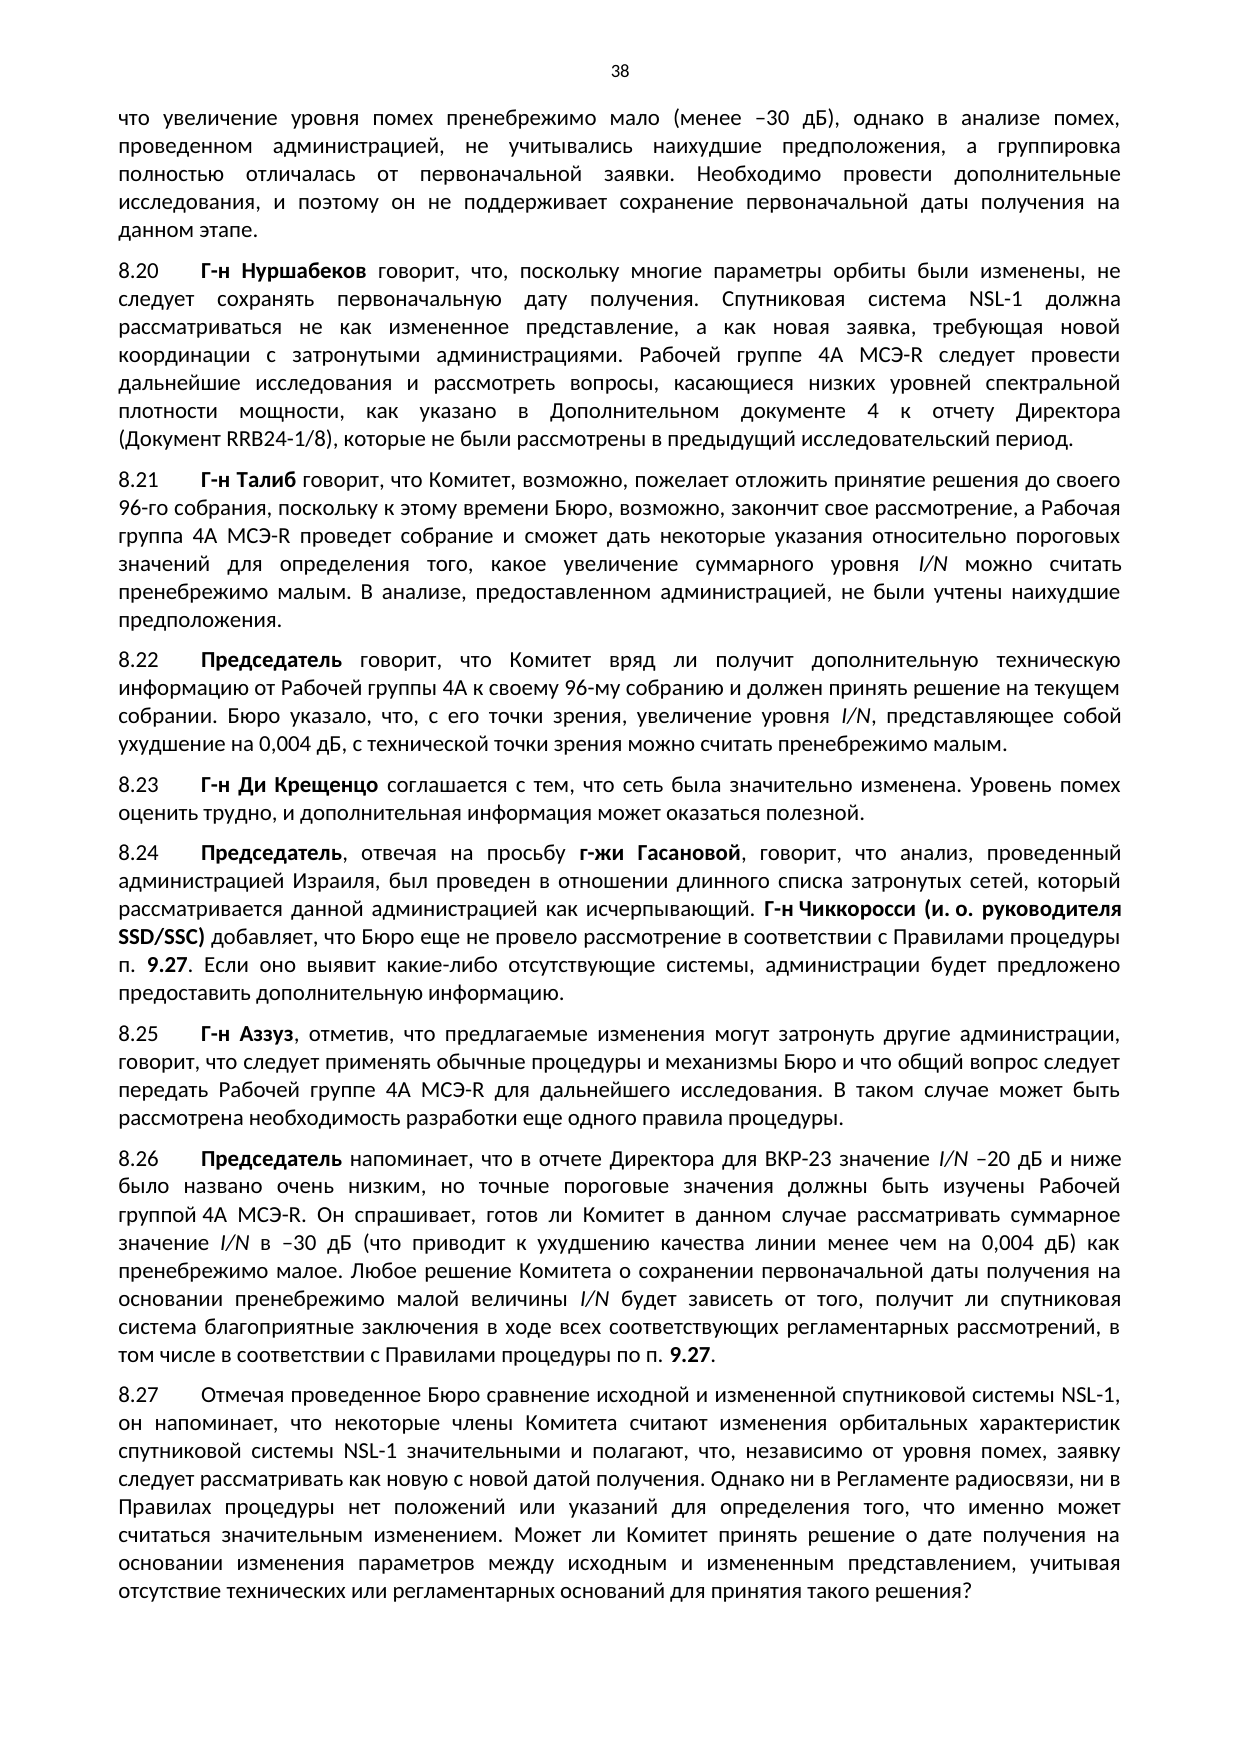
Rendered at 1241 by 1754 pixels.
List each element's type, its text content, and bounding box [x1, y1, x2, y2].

text 8.24 Председатель, отвечая на просьбу г-жи Гасановой, говорит, что анализ, проведенный администрацией Израиля, был проведен в отношении длинного списка затронутых сетей, который рассматривается данной администрацией как исчерпывающий. Г-н Чиккоросси (и. о. руководителя SSD/SSC) добавляет, что Бюро еще не провело рассмотрение в соответствии с Правилами процедуры п. 9.27. Если оно выявит какие-либо отсутствующие системы, администрации будет предложено предоставить дополнительную информацию. [118, 838, 1122, 1007]
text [118, 103, 1122, 243]
text 8.25 Г-н Аззуз, отметив, что предлагаемые изменения могут затронуть другие администрации, говорит, что следует применять обычные процедуры и механизмы Бюро и что общий вопрос следует передать Рабочей группе 4А МСЭ-R для дальнейшего исследования. В таком случае может быть рассмотрена необходимость разработки еще одного правила процедуры. [118, 1019, 1122, 1131]
text 8.23 Г-н Ди Крещенцо соглашается с тем, что сеть была значительно изменена. Уровень помех оценить трудно, и дополнительная информация может оказаться полезной. [118, 770, 1122, 826]
text 8.22 Председатель говорит, что Комитет вряд ли получит дополнительную техническую информацию от Рабочей группы 4А к своему 96-му собранию и должен принять решение на текущем собрании. Бюро указало, что, с его точки зрения, увеличение уровня I/N, представляющее собой ухудшение на 0,004 дБ, с технической точки зрения можно считать пренебрежимо малым. [118, 645, 1122, 757]
text 8.26 Председатель напоминает, что в отчете Директора для ВКР-23 значение I/N –20 дБ и ниже было названо очень низким, но точные пороговые значения должны быть изучены Рабочей группой 4A МСЭ-R. Он спрашивает, готов ли Комитет в данном случае рассматривать суммарное значение I/N в –30 дБ (что приводит к ухудшению качества линии менее чем на 0,004 дБ) как пренебрежимо малое. Любое решение Комитета о сохранении первоначальной даты получения на основании пренебрежимо малой величины I/N будет зависеть от того, получит ли спутниковая система благоприятные заключения в ходе всех соответствующих регламентарных рассмотрений, в том числе в соответствии с Правилами процедуры по п. 9.27. [118, 1144, 1122, 1368]
text 8.27 Отмечая проведенное Бюро сравнение исходной и измененной спутниковой системы NSL-1, он напоминает, что некоторые члены Комитета считают изменения орбитальных характеристик спутниковой системы NSL-1 значительными и полагают, что, независимо от уровня помех, заявку следует рассматривать как новую с новой датой получения. Однако ни в Регламенте радиосвязи, ни в Правилах процедуры нет положений или указаний для определения того, что именно может считаться значительным изменением. Может ли Комитет принять решение о дате получения на основании изменения параметров между исходным и измененным представлением, учитывая отсутствие технических или регламентарных оснований для принятия такого решения? [118, 1380, 1122, 1604]
text 8.20 Г-н Нуршабеков говорит, что, поскольку многие параметры орбиты были изменены, не следует сохранять первоначальную дату получения. Спутниковая система NSL-1 должна рассматриваться не как измененное представление, а как новая заявка, требующая новой координации с затронутыми администрациями. Рабочей группе 4А МСЭ-R следует провести дальнейшие исследования и рассмотреть вопросы, касающиеся низких уровней спектральной плотности мощности, как указано в Дополнительном документе 4 к отчету Директора (Документ RRB24-1/8), которые не были рассмотрены в предыдущий исследовательский период. [118, 256, 1122, 452]
text 8.21 Г-н Талиб говорит, что Комитет, возможно, пожелает отложить принятие решения до своего 96-го собрания, поскольку к этому времени Бюро, возможно, закончит свое рассмотрение, а Рабочая группа 4А МСЭ-R проведет собрание и сможет дать некоторые указания относительно пороговых значений для определения того, какое увеличение суммарного уровня I/N можно считать пренебрежимо малым. В анализе, предоставленном администрацией, не были учтены наихудшие предположения. [118, 465, 1122, 633]
